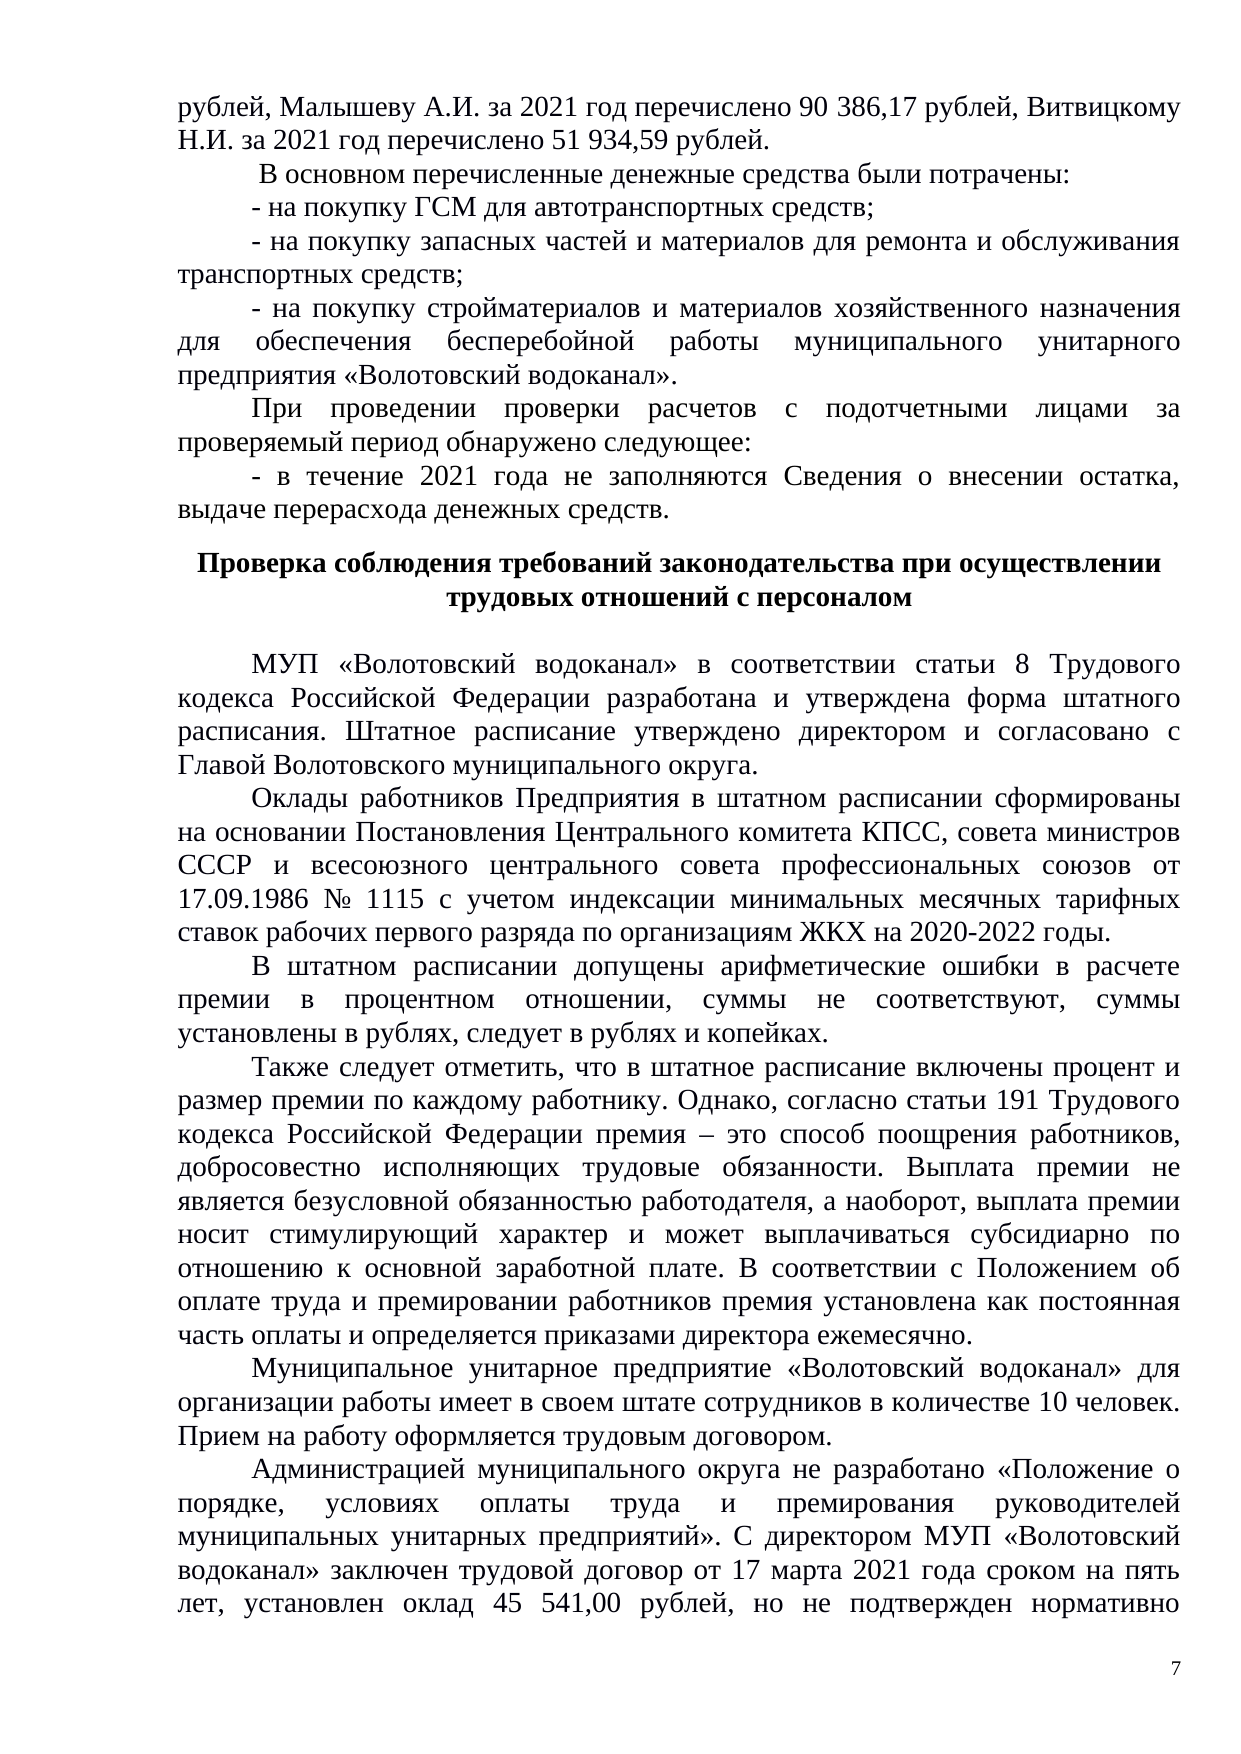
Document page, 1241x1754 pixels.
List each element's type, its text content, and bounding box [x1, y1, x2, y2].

text При проведении проверки расчетов с подотчетными лицами за проверяемый период обнаружено следующее: [177, 391, 1181, 458]
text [177, 89, 1181, 156]
text Оклады работников Предприятия в штатном расписании сформированы на основании Постановления Центрального комитета КПСС, совета министров СССР и всесоюзного центрального совета профессиональных союзов от 17.09.1986 № 1115 с учетом индексации минимальных месячных тарифных ставок рабочих первого разряда по организациям ЖКХ на 2020-2022 годы. [177, 780, 1181, 948]
text - на покупку стройматериалов и материалов хозяйственного назначения для обеспечения бесперебойной работы муниципального унитарного предприятия «Волотовский водоканал». [177, 290, 1181, 391]
text - в течение 2021 года не заполняются Сведения о внесении остатка, выдаче перерасхода денежных средств. [177, 458, 1181, 525]
text - на покупку ГСМ для автотранспортных средств; [177, 189, 1181, 223]
text - на покупку запасных частей и материалов для ремонта и обслуживания транспортных средств; [177, 223, 1181, 290]
text В основном перечисленные денежные средства были потрачены: [177, 156, 1181, 189]
text Проверка соблюдения требований законодательства при осуществлении трудовых отношений с персоналом [177, 546, 1181, 613]
text Также следует отметить, что в штатное расписание включены процент и размер премии по каждому работнику. Однако, согласно статьи 191 Трудового кодекса Российской Федерации премия – это способ поощрения работников, добросовестно исполняющих трудовые обязанности. Выплата премии не является безусловной обязанностью работодателя, а наоборот, выплата премии носит стимулирующий характер и может выплачиваться субсидиарно по отношению к основной заработной плате. В соответствии с Положением об оплате труда и премировании работников премия установлена как постоянная часть оплаты и определяется приказами директора ежемесячно. [177, 1049, 1181, 1351]
text Муниципальное унитарное предприятие «Волотовский водоканал» для организации работы имеет в своем штате сотрудников в количестве 10 человек. Прием на работу оформляется трудовым договором. [177, 1351, 1181, 1451]
text МУП «Волотовский водоканал» в соответствии статьи 8 Трудового кодекса Российской Федерации разработана и утверждена форма штатного расписания. Штатное расписание утверждено директором и согласовано с Главой Волотовского муниципального округа. [177, 646, 1181, 780]
text В штатном расписании допущены арифметические ошибки в расчете премии в процентном отношении, суммы не соответствуют, суммы установлены в рублях, следует в рублях и копейках. [177, 948, 1181, 1049]
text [177, 1451, 1181, 1619]
